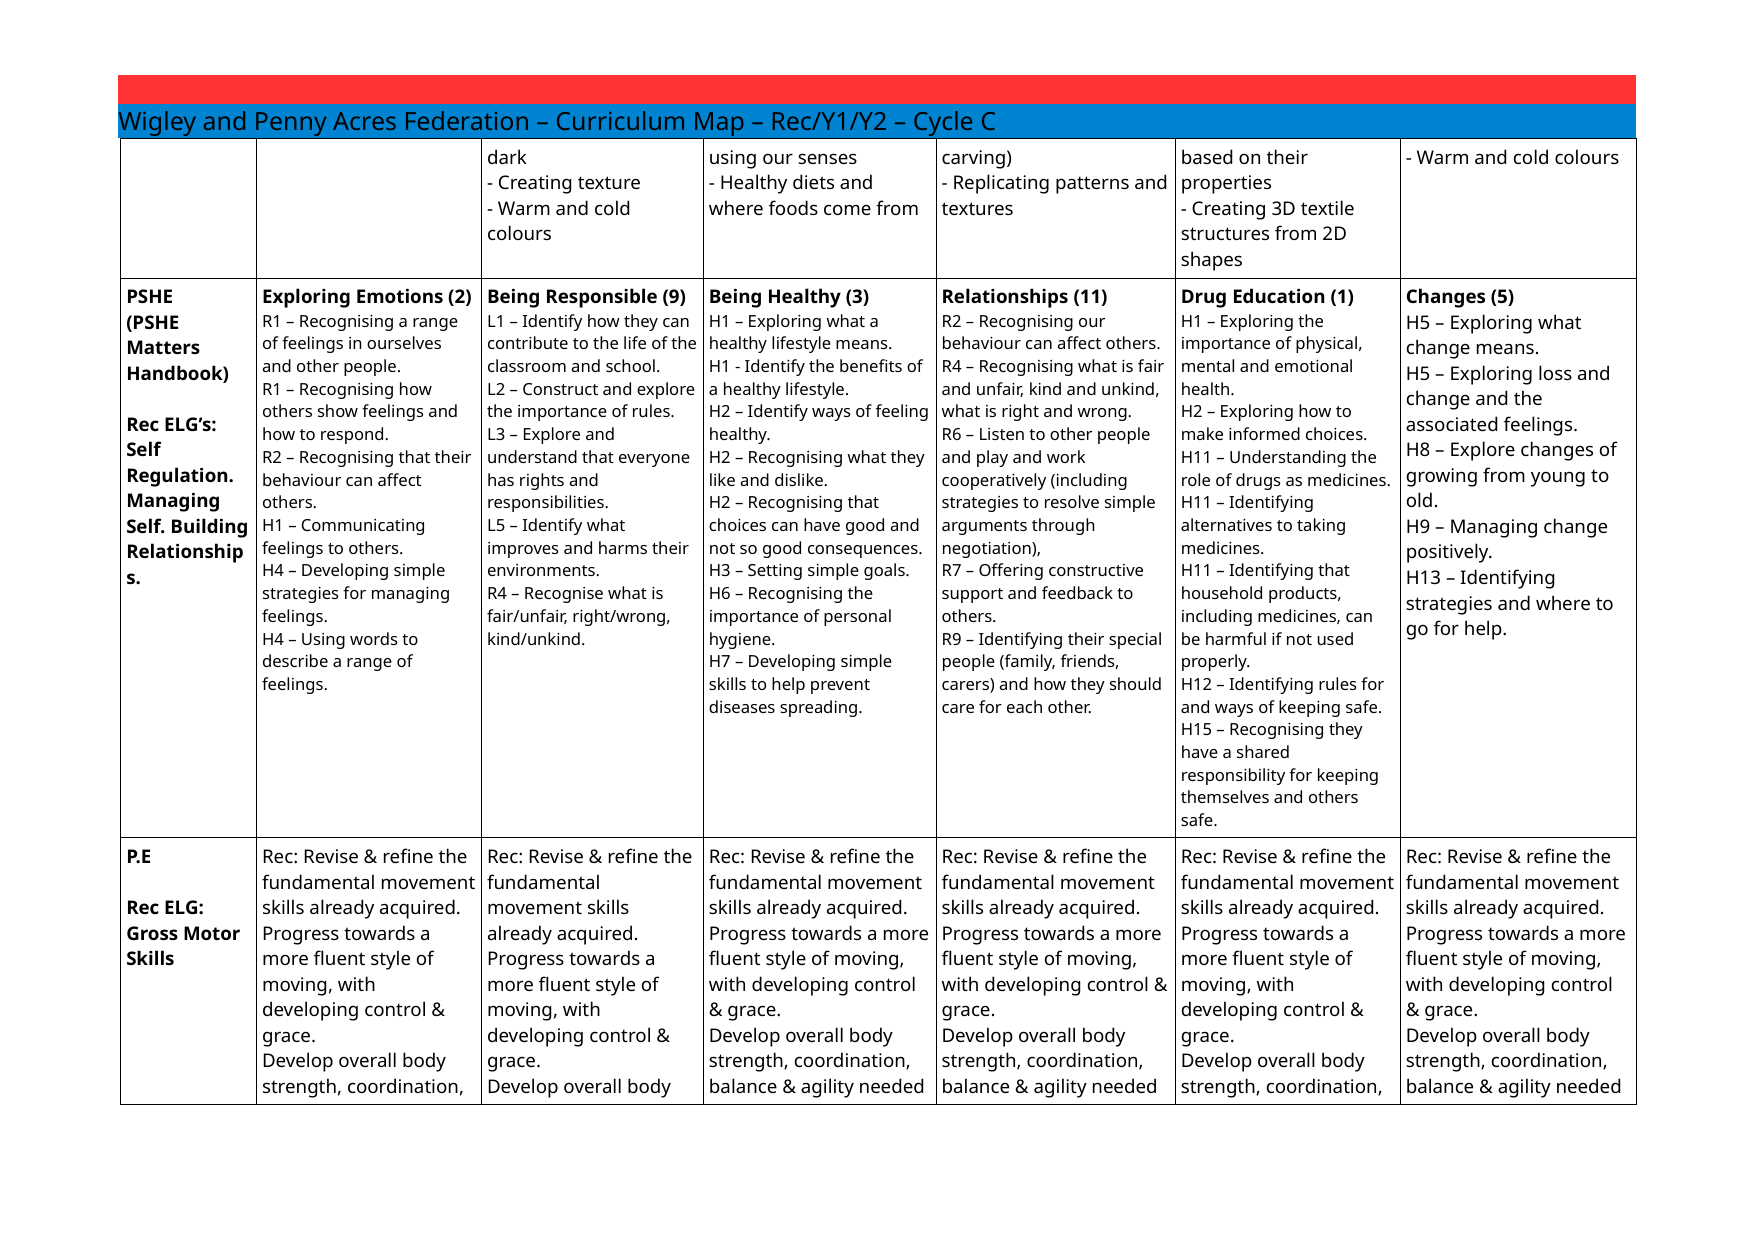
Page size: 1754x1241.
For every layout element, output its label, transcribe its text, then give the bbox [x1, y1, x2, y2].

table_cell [121, 838, 256, 1104]
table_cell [257, 139, 481, 277]
table_cell Relationships (11) R2 – Recognising our behaviour can affect others. R4 – Recognising what is fair and unfair, kind and unkind, what is right and wrong. R6 – Listen to other people and play and work cooperatively (including strategies to resolve simple arguments through negotiation), R7 – Offering constructive support and feedback to others. R9 – Identifying their special people (family, friends, carers) and how they should care for each other. [937, 279, 1175, 837]
table_cell Being Responsible (9) L1 – Identify how they can contribute to the life of the classroom and school. L2 – Construct and explore the importance of rules. L3 – Explore and understand that everyone has rights and responsibilities. L5 – Identify what improves and harms their environments. R4 – Recognise what is fair/unfair, right/wrong, kind/unkind. [482, 279, 703, 837]
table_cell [1176, 838, 1400, 1104]
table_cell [482, 139, 703, 277]
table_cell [121, 139, 256, 277]
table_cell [257, 838, 481, 1104]
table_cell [1176, 139, 1400, 277]
table_cell Changes (5) H5 – Exploring what change means. H5 – Exploring loss and change and the associated feelings. H8 – Explore changes of growing from young to old. H9 – Managing change positively. H13 – Identifying strategies and where to go for help. [1401, 279, 1636, 837]
table_cell Drug Education (1) H1 – Exploring the importance of physical, mental and emotional health. H2 – Exploring how to make informed choices. H11 – Understanding the role of drugs as medicines. H11 – Identifying alternatives to taking medicines. H11 – Identifying that household products, including medicines, can be harmful if not used properly. H12 – Identifying rules for and ways of keeping safe. H15 – Recognising they have a shared responsibility for keeping themselves and others safe. [1176, 279, 1400, 837]
table_cell PSHE (PSHE Matters Handbook) Rec ELG’s: Self Regulation. Managing Self. Building Relationships. [121, 279, 256, 837]
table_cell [704, 838, 936, 1104]
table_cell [937, 139, 1175, 277]
table_cell Being Healthy (3) H1 – Exploring what a healthy lifestyle means. H1 - Identify the benefits of a healthy lifestyle. H2 – Identify ways of feeling healthy. H2 – Recognising what they like and dislike. H2 – Recognising that choices can have good and not so good consequences. H3 – Setting simple goals. H6 – Recognising the importance of personal hygiene. H7 – Developing simple skills to help prevent diseases spreading. [704, 279, 936, 837]
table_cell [937, 838, 1175, 1104]
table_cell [1401, 139, 1636, 277]
table_cell Exploring Emotions (2) R1 – Recognising a range of feelings in ourselves and other people. R1 – Recognising how others show feelings and how to respond. R2 – Recognising that their behaviour can affect others. H1 – Communicating feelings to others. H4 – Developing simple strategies for managing feelings. H4 – Using words to describe a range of feelings. [257, 279, 481, 837]
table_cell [704, 139, 936, 277]
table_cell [1401, 838, 1636, 1104]
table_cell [482, 838, 703, 1104]
